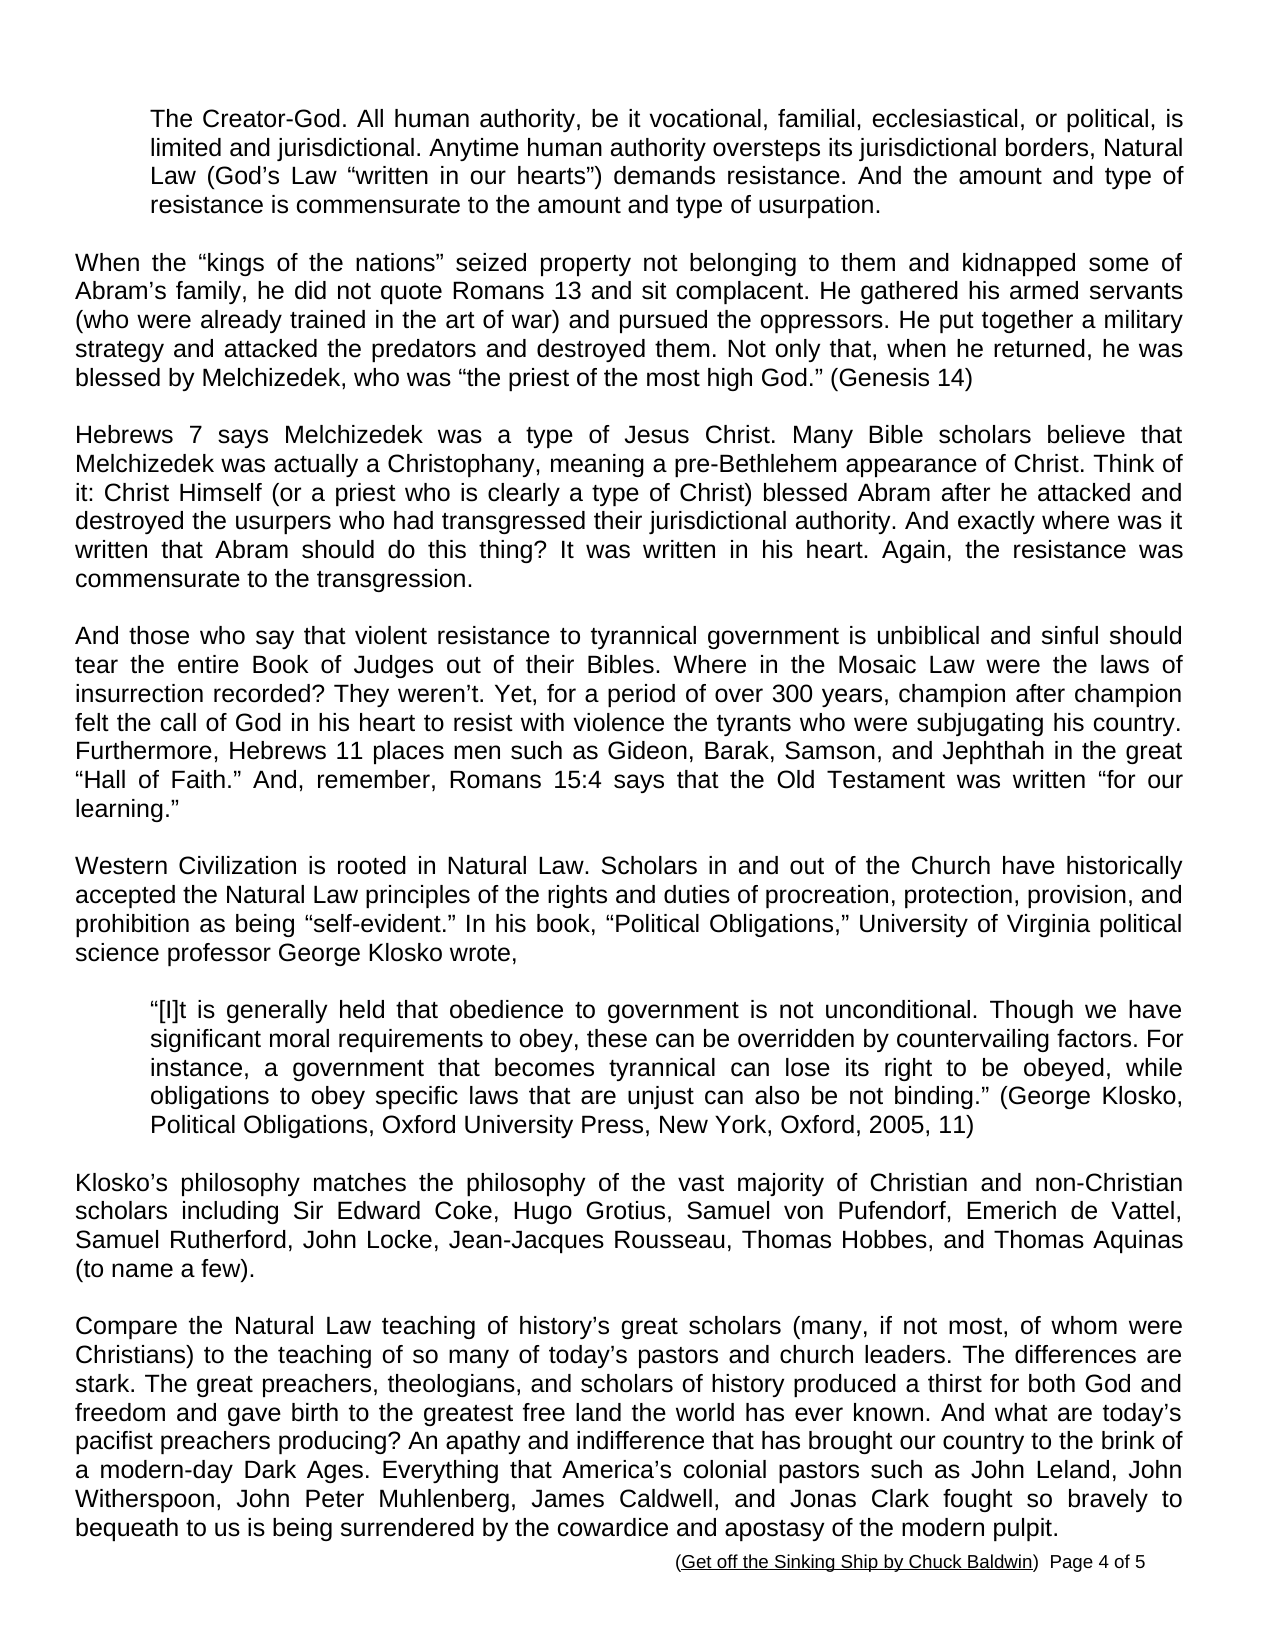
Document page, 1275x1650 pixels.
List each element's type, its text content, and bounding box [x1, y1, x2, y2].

text “[I]t is generally held that obedience to government is not unconditional. Though we have significant moral requirements to obey, these can be overridden by countervailing factors. For instance, a government that becomes tyrannical can lose its right to be obeyed, while obligations to obey specific laws that are unjust can also be not binding.” (George Klosko, Political Obligations, Oxford University Press, New York, Oxford, 2005, 11) [150, 995, 1185, 1139]
text Klosko’s philosophy matches the philosophy of the vast majority of Christian and non-Christian scholars including Sir Edward Coke, Hugo Grotius, Samuel von Pufendorf, Emerich de Vattel, Samuel Rutherford, John Locke, Jean-Jacques Rousseau, Thomas Hobbes, and Thomas Aquinas (to name a few). [75, 1167, 1185, 1282]
text And those who say that violent resistance to tyrannical government is unbiblical and sinful should tear the entire Book of Judges out of their Bibles. Where in the Mosaic Law were the laws of insurrection recorded? They weren’t. Yet, for a period of over 300 years, champion after champion felt the call of God in his heart to resist with violence the tyrants who were subjugating his country. Furthermore, Hebrews 11 places men such as Gideon, Barak, Samson, and Jephthah in the great “Hall of Faith.” And, remember, Romans 15:4 says that the Old Testament was written “for our learning.” [75, 621, 1185, 822]
text When the “kings of the nations” seized property not belonging to them and kidnapped some of Abram’s family, he did not quote Romans 13 and sit complacent. He gathered his armed servants (who were already trained in the art of war) and pursued the oppressors. He put together a military strategy and attacked the predators and destroyed them. Not only that, when he returned, he was blessed by Melchizedek, who was “the priest of the most high God.” (Genesis 14) [75, 247, 1185, 391]
text Hebrews 7 says Melchizedek was a type of Jesus Christ. Many Bible scholars believe that Melchizedek was actually a Christophany, meaning a pre-Bethlehem appearance of Christ. Think of it: Christ Himself (or a priest who is clearly a type of Christ) blessed Abram after he attacked and destroyed the usurpers who had transgressed their jurisdictional authority. And exactly where was it written that Abram should do this thing? It was written in his heart. Again, the resistance was commensurate to the transgression. [75, 420, 1185, 592]
text The Creator-God. All human authority, be it vocational, familial, ecclesiastical, or political, is limited and jurisdictional. Anytime human authority oversteps its jurisdictional borders, Natural Law (God’s Law “written in our hearts”) demands resistance. And the amount and type of resistance is commensurate to the amount and type of usurpation. [150, 104, 1185, 219]
text Western Civilization is rooted in Natural Law. Scholars in and out of the Church have historically accepted the Natural Law principles of the rights and duties of procreation, protection, provision, and prohibition as being “self-evident.” In his book, “Political Obligations,” University of Virginia political science professor George Klosko wrote, [75, 851, 1185, 966]
text Compare the Natural Law teaching of history’s great scholars (many, if not most, of whom were Christians) to the teaching of so many of today’s pastors and church leaders. The differences are stark. The great preachers, theologians, and scholars of history produced a thirst for both God and freedom and gave birth to the greatest free land the world has ever known. And what are today’s pacifist preachers producing? An apathy and indifference that has brought our country to the brink of a modern-day Dark Ages. Everything that America’s colonial pastors such as John Leland, John Witherspoon, John Peter Muhlenberg, James Caldwell, and Jonas Clark fought so bravely to bequeath to us is being surrendered by the cowardice and apostasy of the modern pulpit. [75, 1311, 1185, 1541]
